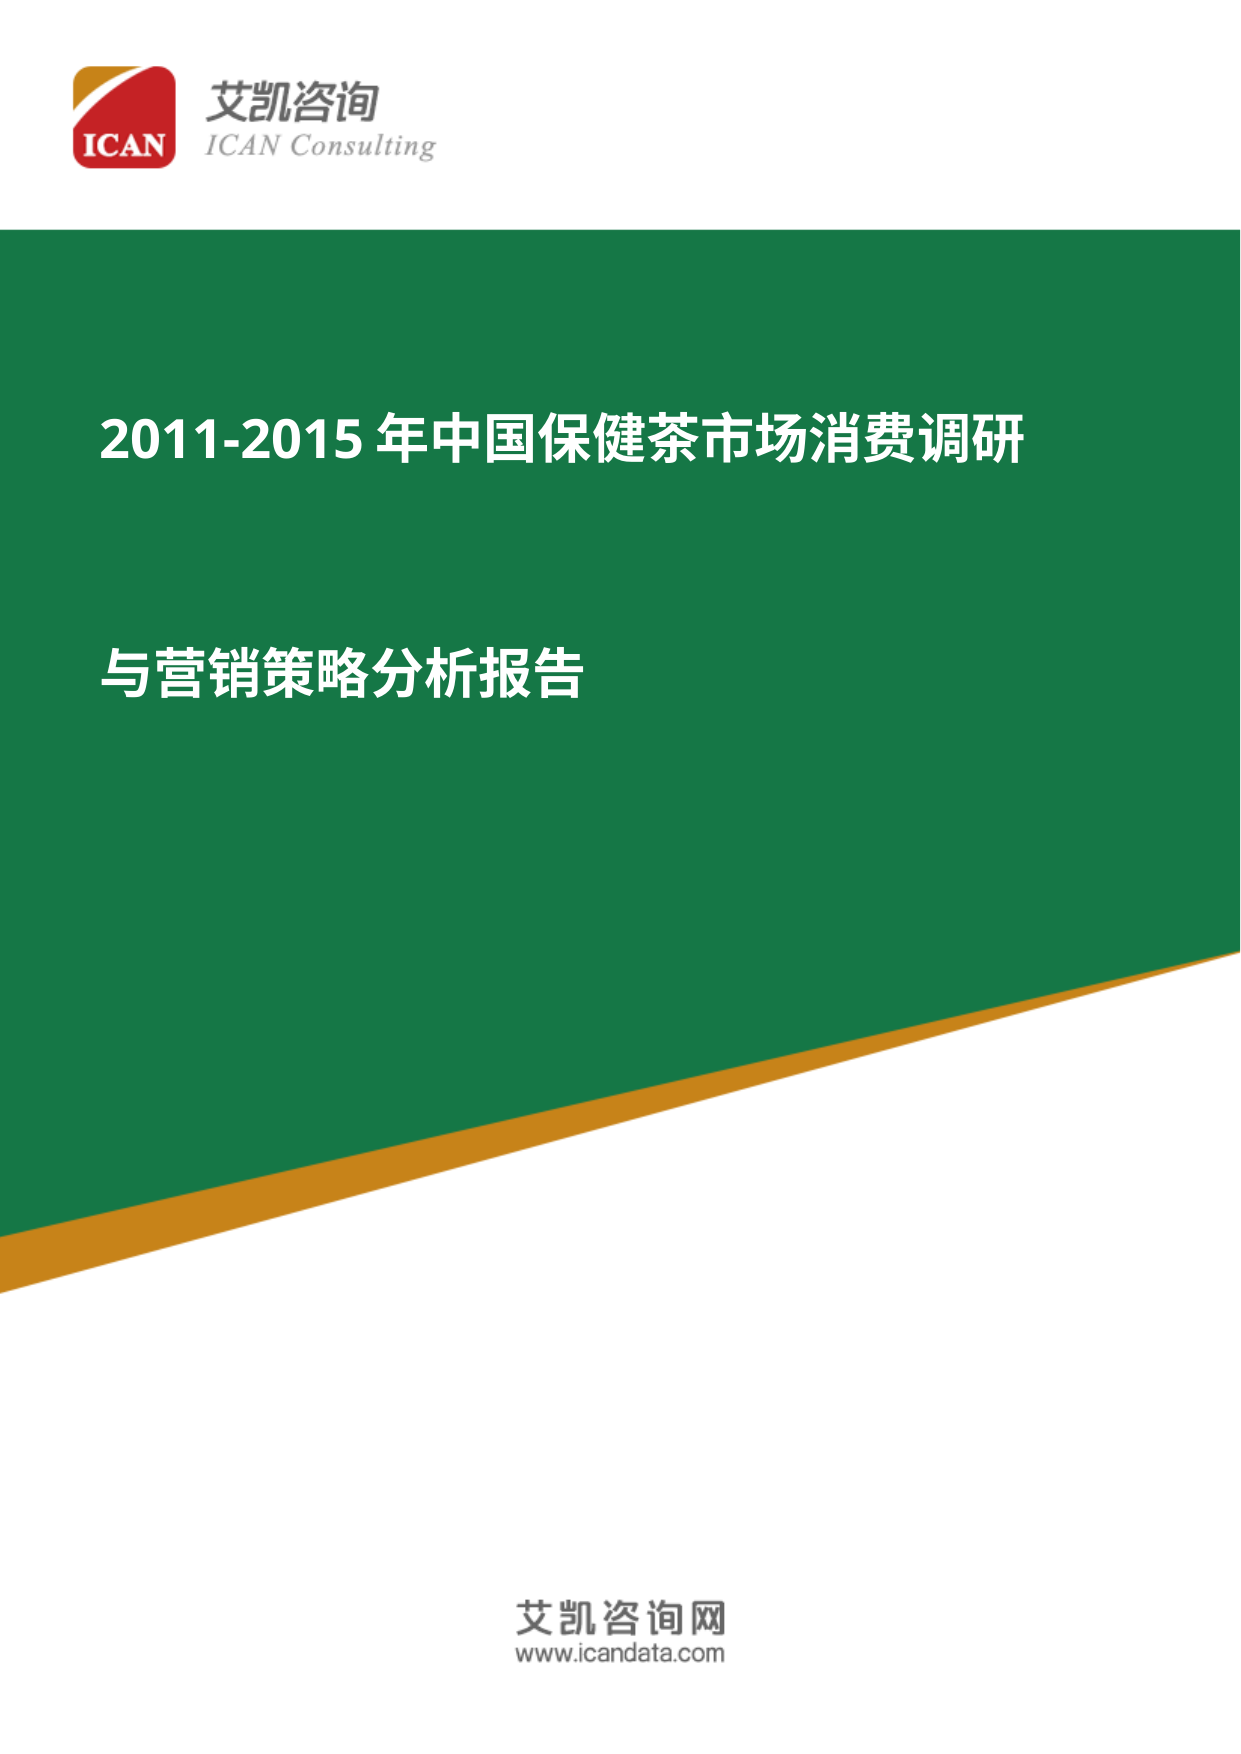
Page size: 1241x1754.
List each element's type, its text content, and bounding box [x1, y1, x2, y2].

subtitle 2011-2015年中国保健茶市场消费调研与营销策略分析报告 [99, 386, 1053, 718]
picture [0, 5, 1241, 1754]
